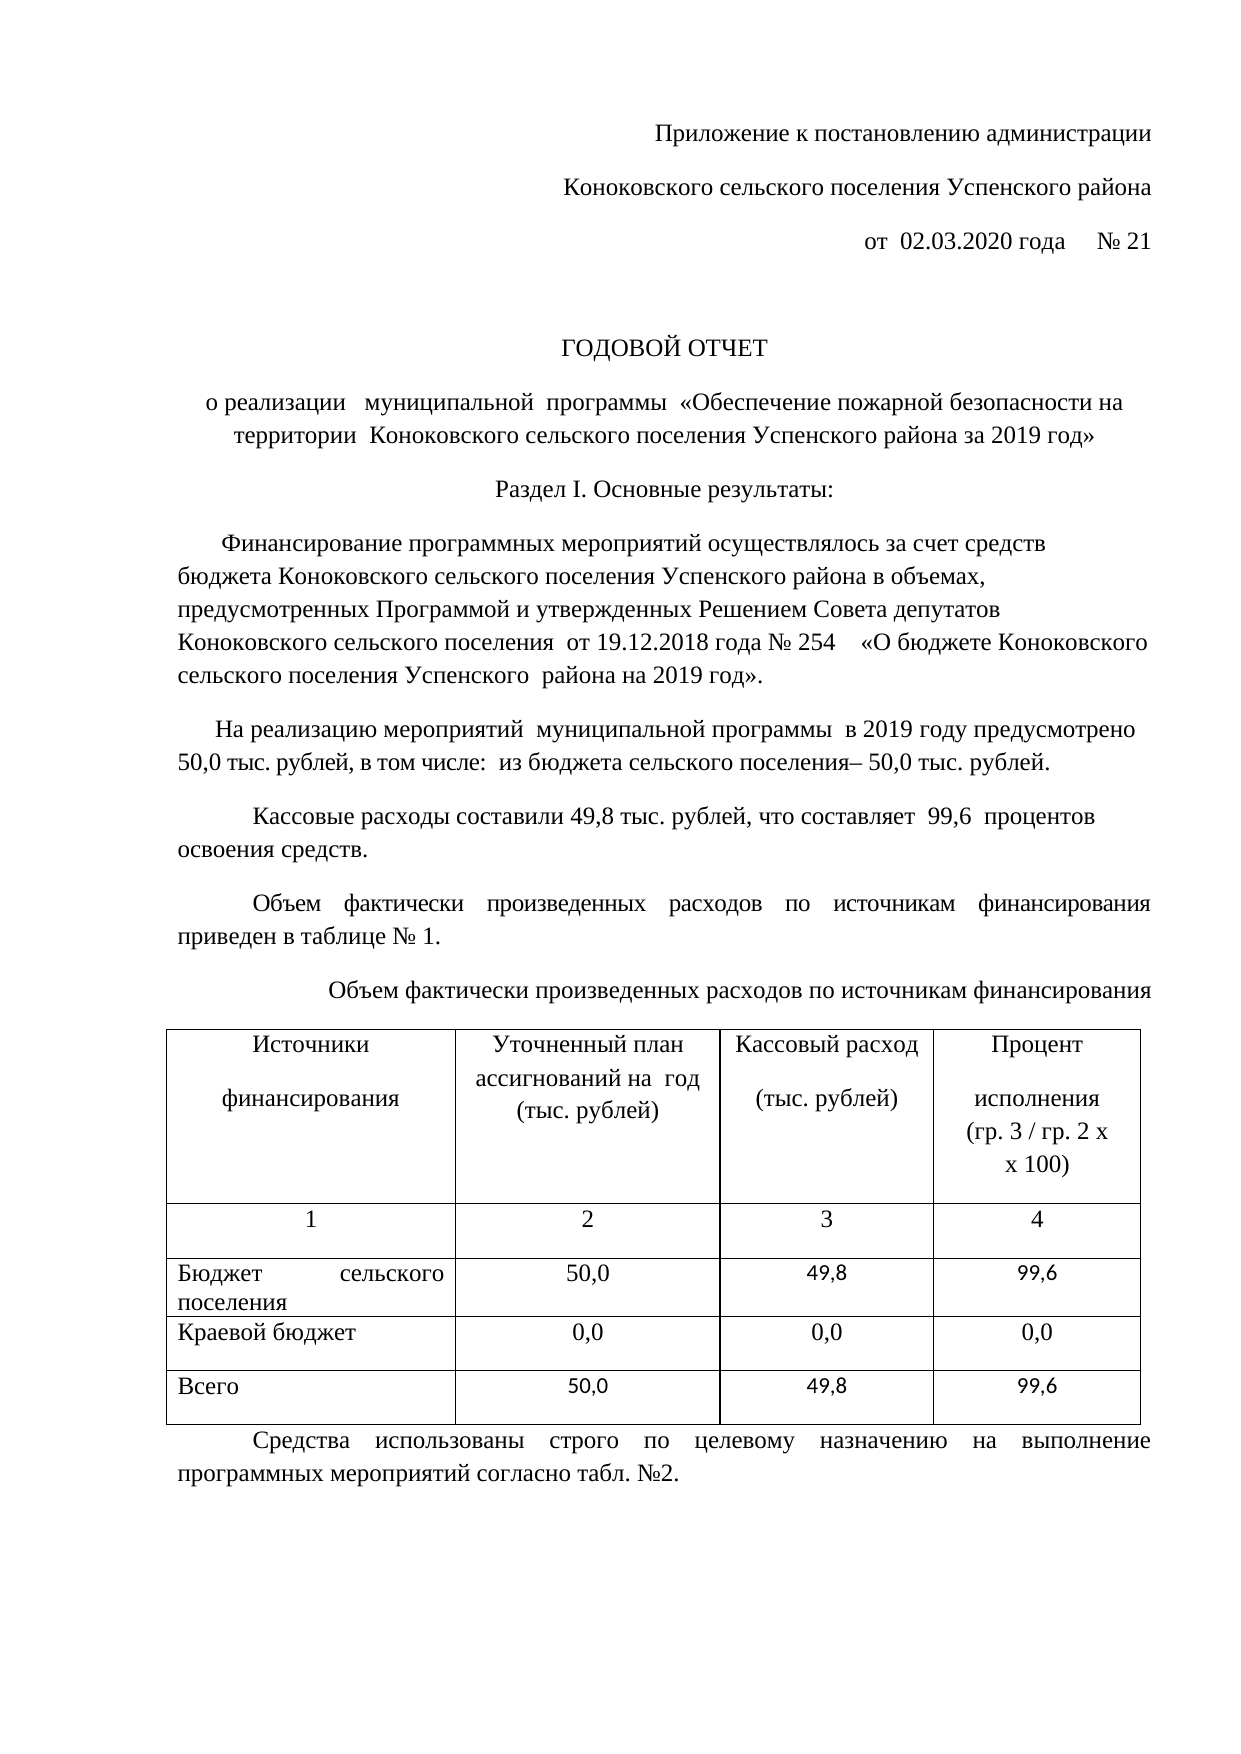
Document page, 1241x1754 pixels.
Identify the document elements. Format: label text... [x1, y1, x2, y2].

table_cell 0,0 [721, 1317, 933, 1370]
text от 02.03.2020 года № 21 [177, 226, 1152, 254]
table_cell 2 [456, 1204, 719, 1257]
table_cell Краевой бюджет [167, 1317, 455, 1370]
text Коноковского сельского поселения Успенского района [177, 172, 1152, 201]
text Средства использованы строго по целевому назначению на выполнение программных мероприятий согласно табл. №2. [177, 1425, 1152, 1487]
text На реализацию мероприятий муниципальной программы в 2019 году предусмотрено 50,0 тыс. рублей, в том числе: из бюджета сельского поселения– 50,0 тыс. рублей. [177, 714, 1152, 776]
table_cell 0,0 [934, 1317, 1140, 1370]
text Приложение к постановлению администрации [177, 118, 1152, 147]
table_cell 49,8 [721, 1259, 933, 1316]
table_cell Всего [167, 1371, 455, 1424]
table_header Кассовый расход (тыс. рублей) [721, 1030, 933, 1203]
text Кассовые расходы составили 49,8 тыс. рублей, что составляет 99,6 процентов освоения средств. [177, 801, 1152, 863]
text о реализации муниципальной программы «Обеспечение пожарной безопасности на территории Коноковского сельского поселения Успенского района за 2019 год» [177, 387, 1152, 449]
table_cell 50,0 [456, 1371, 719, 1424]
table_cell 99,6 [934, 1259, 1140, 1316]
table_cell 0,0 [456, 1317, 719, 1370]
table_header Процент исполнения (гр. 3 / гр. 2 х х 100) [934, 1030, 1140, 1203]
text Объем фактически произведенных расходов по источникам финансирования [177, 975, 1152, 1003]
text Объем фактически произведенных расходов по источникам финансирования приведен в таблице № 1. [177, 888, 1152, 949]
table_cell 50,0 [456, 1259, 719, 1316]
table_cell 1 [167, 1204, 455, 1257]
table_cell 4 [934, 1204, 1140, 1257]
text Раздел I. Основные результаты: [177, 474, 1152, 503]
text Финансирование программных мероприятий осуществлялось за счет средств бюджета Коноковского сельского поселения Успенского района в объемах, предусмотренных Программой и утвержденных Решением Совета депутатов Коноковского сельского поселения от 19.12.2018 года № 254 «О бюджете Коноковского сельского поселения Успенского района на 2019 год». [177, 528, 1152, 689]
table_cell 99,6 [934, 1371, 1140, 1424]
table_cell 3 [721, 1204, 933, 1257]
table_header Источники финансирования [167, 1030, 455, 1203]
table_header Уточненный план ассигнований на год (тыс. рублей) [456, 1030, 719, 1203]
text ГОДОВОЙ ОТЧЕТ [177, 333, 1152, 362]
table_cell 49,8 [721, 1371, 933, 1424]
table_cell Бюджет сельского поселения [167, 1259, 455, 1316]
